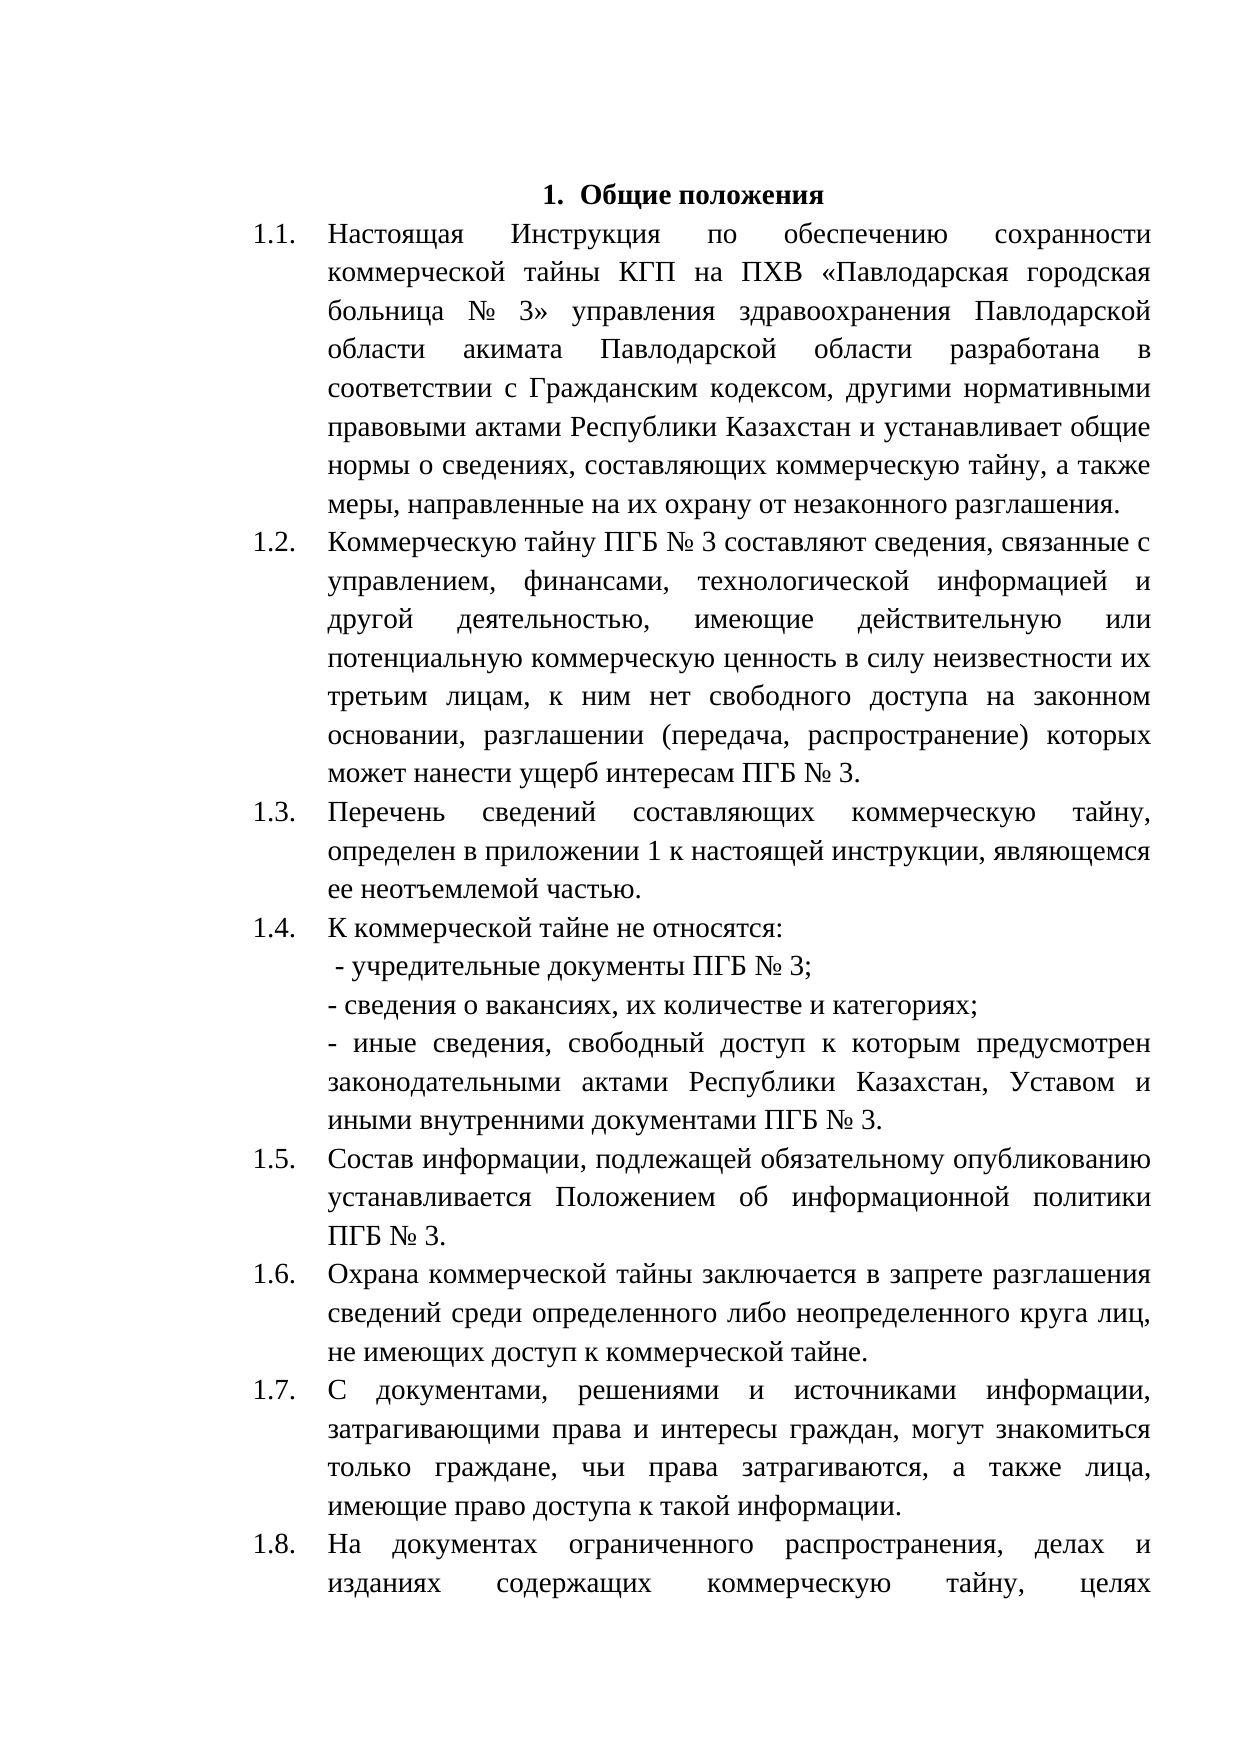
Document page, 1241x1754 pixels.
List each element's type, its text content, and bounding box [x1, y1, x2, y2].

list Перечень сведений составляющих коммерческую тайну, определен в приложении 1 к настоящей инструкции, являющемся ее неотъемлемой частью. [252, 794, 1152, 905]
list Коммерческую тайну ПГБ № 3 составляют сведения, связанные с управлением, финансами, технологической информацией и другой деятельностью, имеющие действительную или потенциальную коммерческую ценность в силу неизвестности их третьим лицам, к ним нет свободного доступа на законном основании, разглашении (передача, распространение) которых может нанести ущерб интересам ПГБ № 3. [252, 524, 1152, 789]
list Настоящая Инструкция по обеспечению сохранности коммерческой тайны КГП на ПХВ «Павлодарская городская больница № 3» управления здравоохранения Павлодарской области акимата Павлодарской области разработана в соответствии с Гражданским кодексом, другими нормативными правовыми актами Республики Казахстан и устанавливает общие нормы о сведениях, составляющих коммерческую тайну, а также меры, направленные на их охрану от незаконного разглашения. [252, 216, 1152, 519]
list - сведения о вакансиях, их количестве и категориях; [327, 987, 1152, 1020]
list - учредительные документы ПГБ № 3; [327, 948, 1152, 982]
list - иные сведения, свободный доступ к которым предусмотрен законодательными актами Республики Казахстан, Уставом и иными внутренними документами ПГБ № 3. [327, 1025, 1152, 1136]
list Охрана коммерческой тайны заключается в запрете разглашения сведений среди определенного либо неопределенного круга лиц, не имеющих доступ к коммерческой тайне. [252, 1257, 1152, 1367]
list С документами, решениями и источниками информации, затрагивающими права и интересы граждан, могут знакомиться только граждане, чьи права затрагиваются, а также лица, имеющие право доступа к такой информации. [252, 1372, 1152, 1521]
list Общие положения [215, 177, 1152, 211]
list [252, 1526, 1152, 1598]
list К коммерческой тайне не относятся: [252, 910, 1152, 943]
list Состав информации, подлежащей обязательному опубликованию устанавливается Положением об информационной политики ПГБ № 3. [252, 1141, 1152, 1252]
